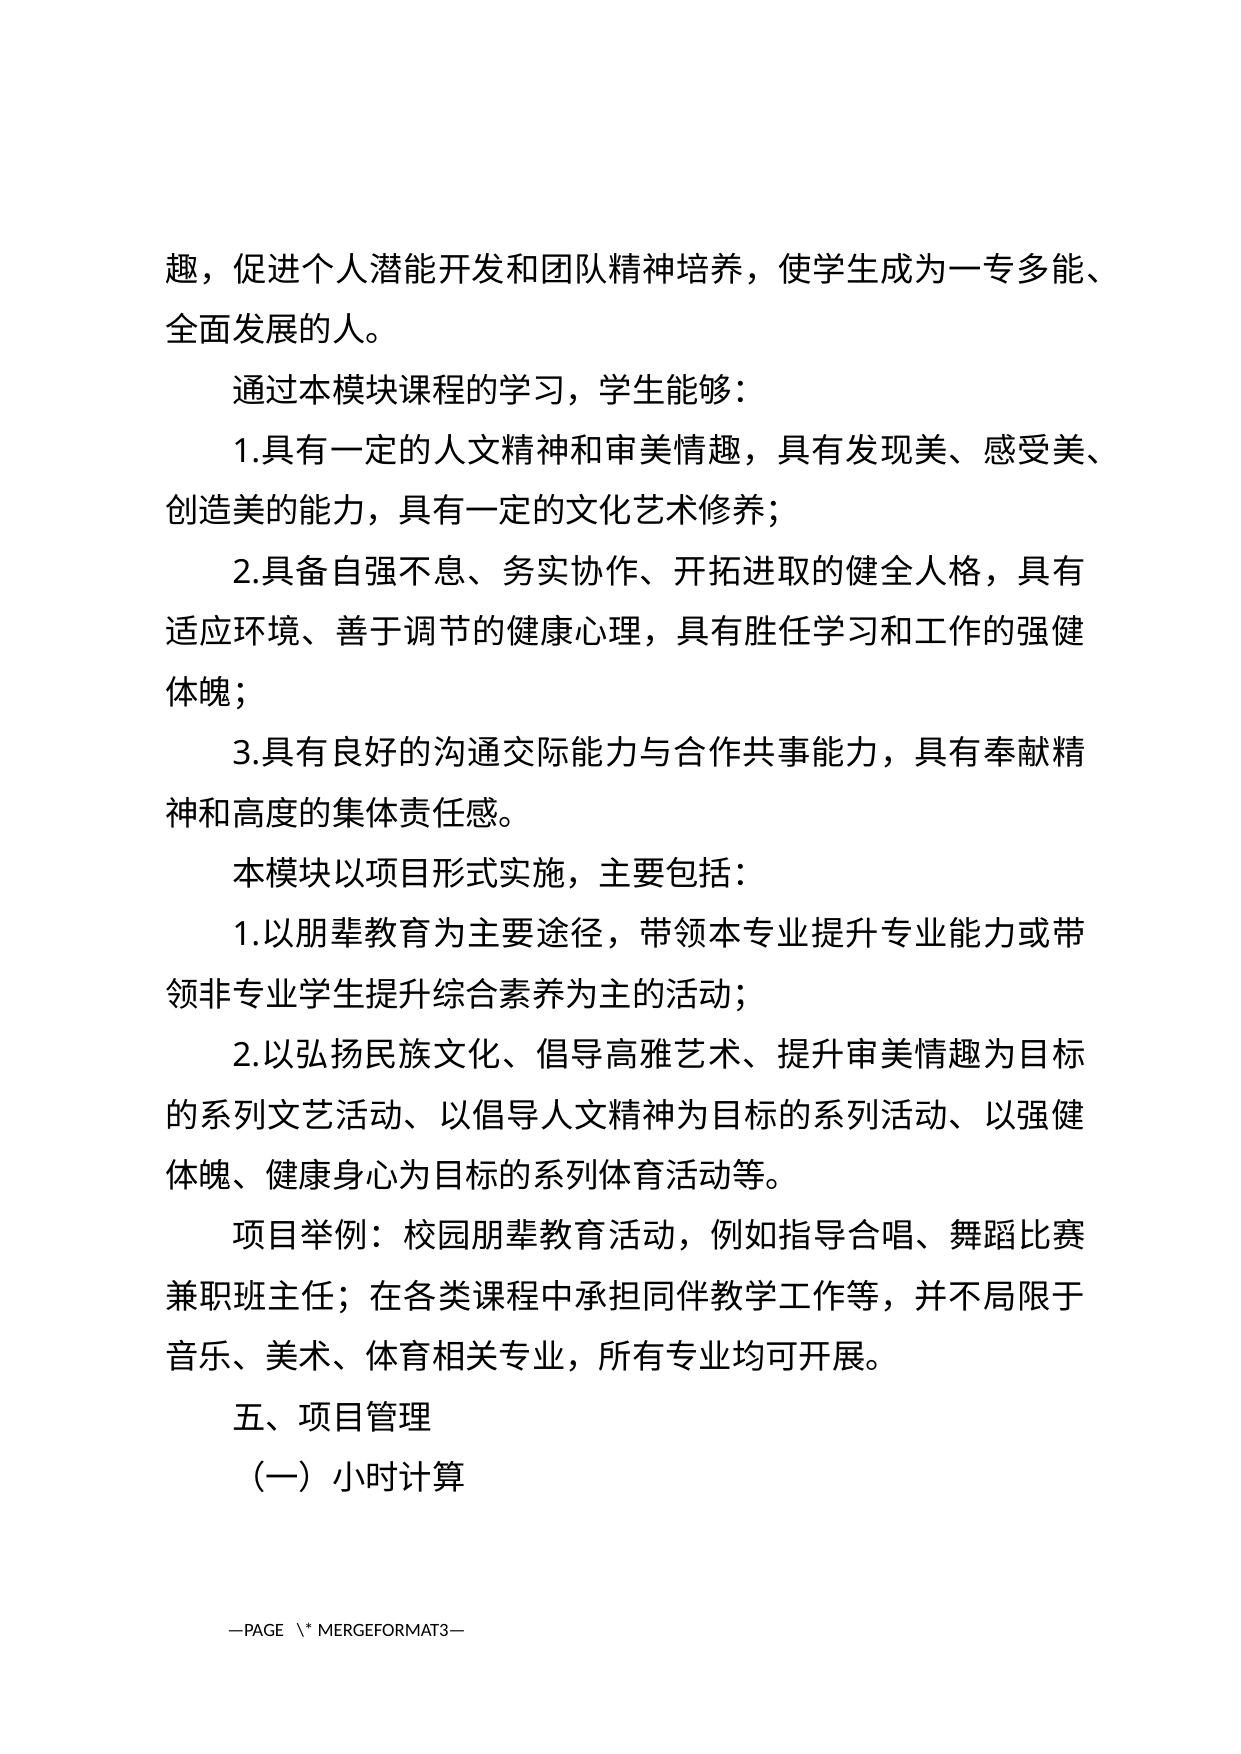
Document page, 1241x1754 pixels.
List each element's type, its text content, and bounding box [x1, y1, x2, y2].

text （一）小时计算 [165, 1441, 1087, 1502]
text 2.具备自强不息、务实协作、开拓进取的健全人格，具有适应环境、善于调节的健康心理，具有胜任学习和工作的强健体魄； [165, 535, 1087, 716]
text 项目举例：校园朋辈教育活动，例如指导合唱、舞蹈比赛；兼职班主任；在各类课程中承担同伴教学工作等，并不局限于音乐、美术、体育相关专业，所有专业均可开展。 [165, 1199, 1087, 1381]
text 本模块以项目形式实施，主要包括： [165, 837, 1087, 897]
text 1.以朋辈教育为主要途径，带领本专业提升专业能力或带领非专业学生提升综合素养为主的活动； [165, 897, 1087, 1018]
text 1.具有一定的人文精神和审美情趣，具有发现美、感受美、创造美的能力，具有一定的文化艺术修养； [165, 414, 1087, 535]
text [165, 233, 1087, 354]
text 2.以弘扬民族文化、倡导高雅艺术、提升审美情趣为目标的系列文艺活动、以倡导人文精神为目标的系列活动、以强健体魄、健康身心为目标的系列体育活动等。 [165, 1018, 1087, 1199]
text 3.具有良好的沟通交际能力与合作共事能力，具有奉献精神和高度的集体责任感。 [165, 716, 1087, 837]
text 通过本模块课程的学习，学生能够： [165, 354, 1087, 414]
text 五、项目管理 [165, 1381, 1087, 1441]
